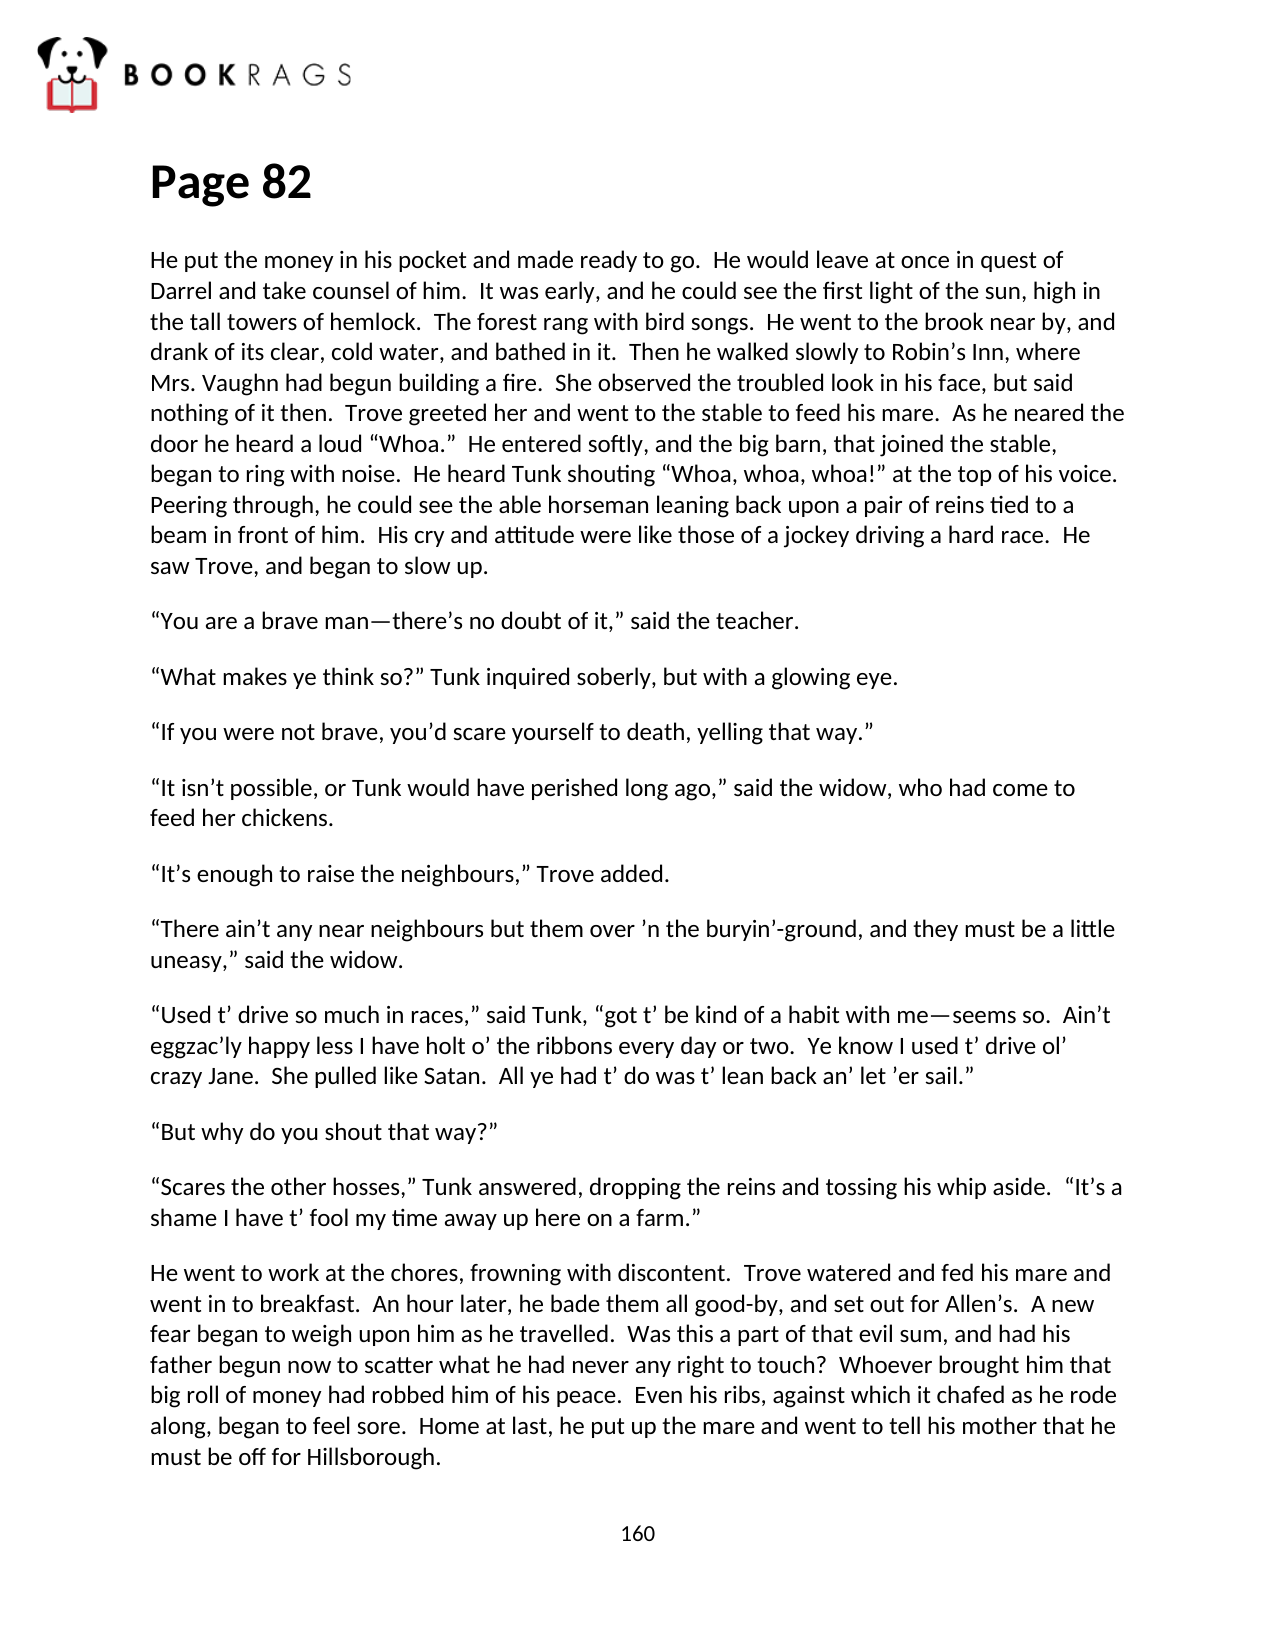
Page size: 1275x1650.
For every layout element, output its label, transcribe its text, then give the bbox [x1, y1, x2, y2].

text “If you were not brave, you’d scare yourself to death, yelling that way.” [150, 716, 1125, 747]
text “You are a brave man—­there’s no doubt of it,” said the teacher. [150, 605, 1125, 636]
text “Used t’ drive so much in races,” said Tunk, “got t’ be kind of a habit with me—­seems so. Ain’t eggzac’ly happy less I have holt o’ the ribbons every day or two. Ye know I used t’ drive ol’ crazy Jane. She pulled like Satan. All ye had t’ do was t’ lean back an’ let ’er sail.” [150, 999, 1125, 1091]
text “Scares the other hosses,” Tunk answered, dropping the reins and tossing his whip aside. “It’s a shame I have t’ fool my time away up here on a farm.” [150, 1172, 1125, 1233]
picture [37, 37, 351, 113]
text Page 82 [150, 150, 1125, 211]
text “It isn’t possible, or Tunk would have perished long ago,” said the widow, who had come to feed her chickens. [150, 772, 1125, 833]
text “There ain’t any near neighbours but them over ’n the buryin’-ground, and they must be a little uneasy,” said the widow. [150, 913, 1125, 974]
text He went to work at the chores, frowning with discontent. Trove watered and fed his mare and went in to breakfast. An hour later, he bade them all good-by, and set out for Allen’s. A new fear began to weigh upon him as he travelled. Was this a part of that evil sum, and had his father begun now to scatter what he had never any right to touch? Whoever brought him that big roll of money had robbed him of his peace. Even his ribs, against which it chafed as he rode along, began to feel sore. Home at last, he put up the mare and went to tell his mother that he must be off for Hillsborough. [150, 1258, 1125, 1471]
text “But why do you shout that way?” [150, 1116, 1125, 1147]
text He put the money in his pocket and made ready to go. He would leave at once in quest of Darrel and take counsel of him. It was early, and he could see the first light of the sun, high in the tall towers of hemlock. The forest rang with bird songs. He went to the brook near by, and drank of its clear, cold water, and bathed in it. Then he walked slowly to Robin’s Inn, where Mrs. Vaughn had begun building a fire. She observed the troubled look in his face, but said nothing of it then. Trove greeted her and went to the stable to feed his mare. As he neared the door he heard a loud “Whoa.” He entered softly, and the big barn, that joined the stable, began to ring with noise. He heard Tunk shouting “Whoa, whoa, whoa!” at the top of his voice. Peering through, he could see the able horseman leaning back upon a pair of reins tied to a beam in front of him. His cry and attitude were like those of a jockey driving a hard race. He saw Trove, and began to slow up. [150, 244, 1125, 580]
text “What makes ye think so?” Tunk inquired soberly, but with a glowing eye. [150, 661, 1125, 691]
text “It’s enough to raise the neighbours,” Trove added. [150, 858, 1125, 888]
